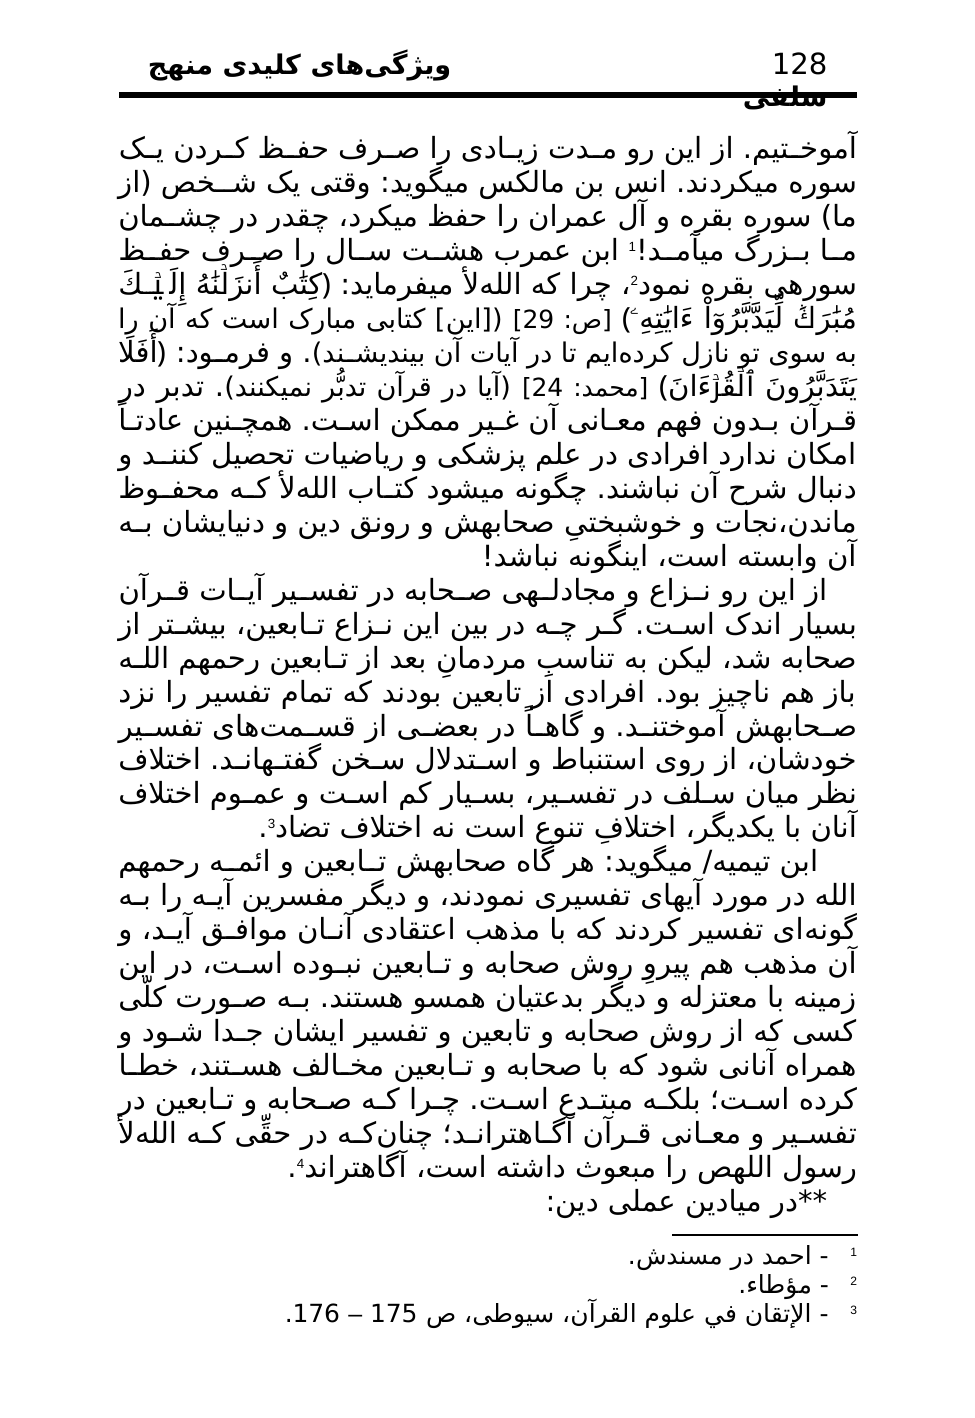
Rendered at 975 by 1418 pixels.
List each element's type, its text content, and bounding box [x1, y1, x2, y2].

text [118, 132, 857, 573]
text از این رو نزاع و مجادلهی صحابه در تفسیر آیات قرآن بسیار اندک است. گر چه در بین این نزاع تابعین، بیشتر از صحابه شد، لیکن به تناسبِ مردمانِ بعد از تابعین رحمهم الله باز هم ناچیز بود. افرادی از تابعین بودند که تمام تفسیر را نزد صحابهش آموختند. و گاهاً در بعضی از قسمت‌های تفسیر خودشان، از روی استنباط و استدلال سخن گفتهاند. اختلاف نظر میان سلف در تفسیر، بسیار کم است و عموم اختلاف آنان با یکدیگر، اختلافِ تنوع است نه اختلاف تضاد. [118, 573, 857, 845]
text ابن تیمیه/ میگوید: هر گاه صحابهش تابعین و ائمه رحمهم الله در مورد آیهای تفسیری نمودند، و دیگر مفسرین آیه را به گونه‌ای تفسیر کردند که با مذهب اعتقادی آنان موافق آید، و آن مذهب هم پیروِ روش صحابه و تابعین نبوده است، در این زمینه با معتزله و دیگر بدعتیان همسو هستند. به صورت کلّی کسی که از روش صحابه و تابعین و تفسیر ایشان جدا شود و همراه آنانی شود که با صحابه و تابعین مخالف هستند، خطا کرده است؛ بلکه مبتدع است. چرا که صحابه و تابعین در تفسیر و معانی قرآن آگاهتراند؛ چنان‌که در حقِّی که اللهﻷ رسول اللهص را مبعوث داشته است، آگاهتراند. [118, 845, 857, 1184]
text **در میادین عملی دین: [118, 1184, 857, 1218]
